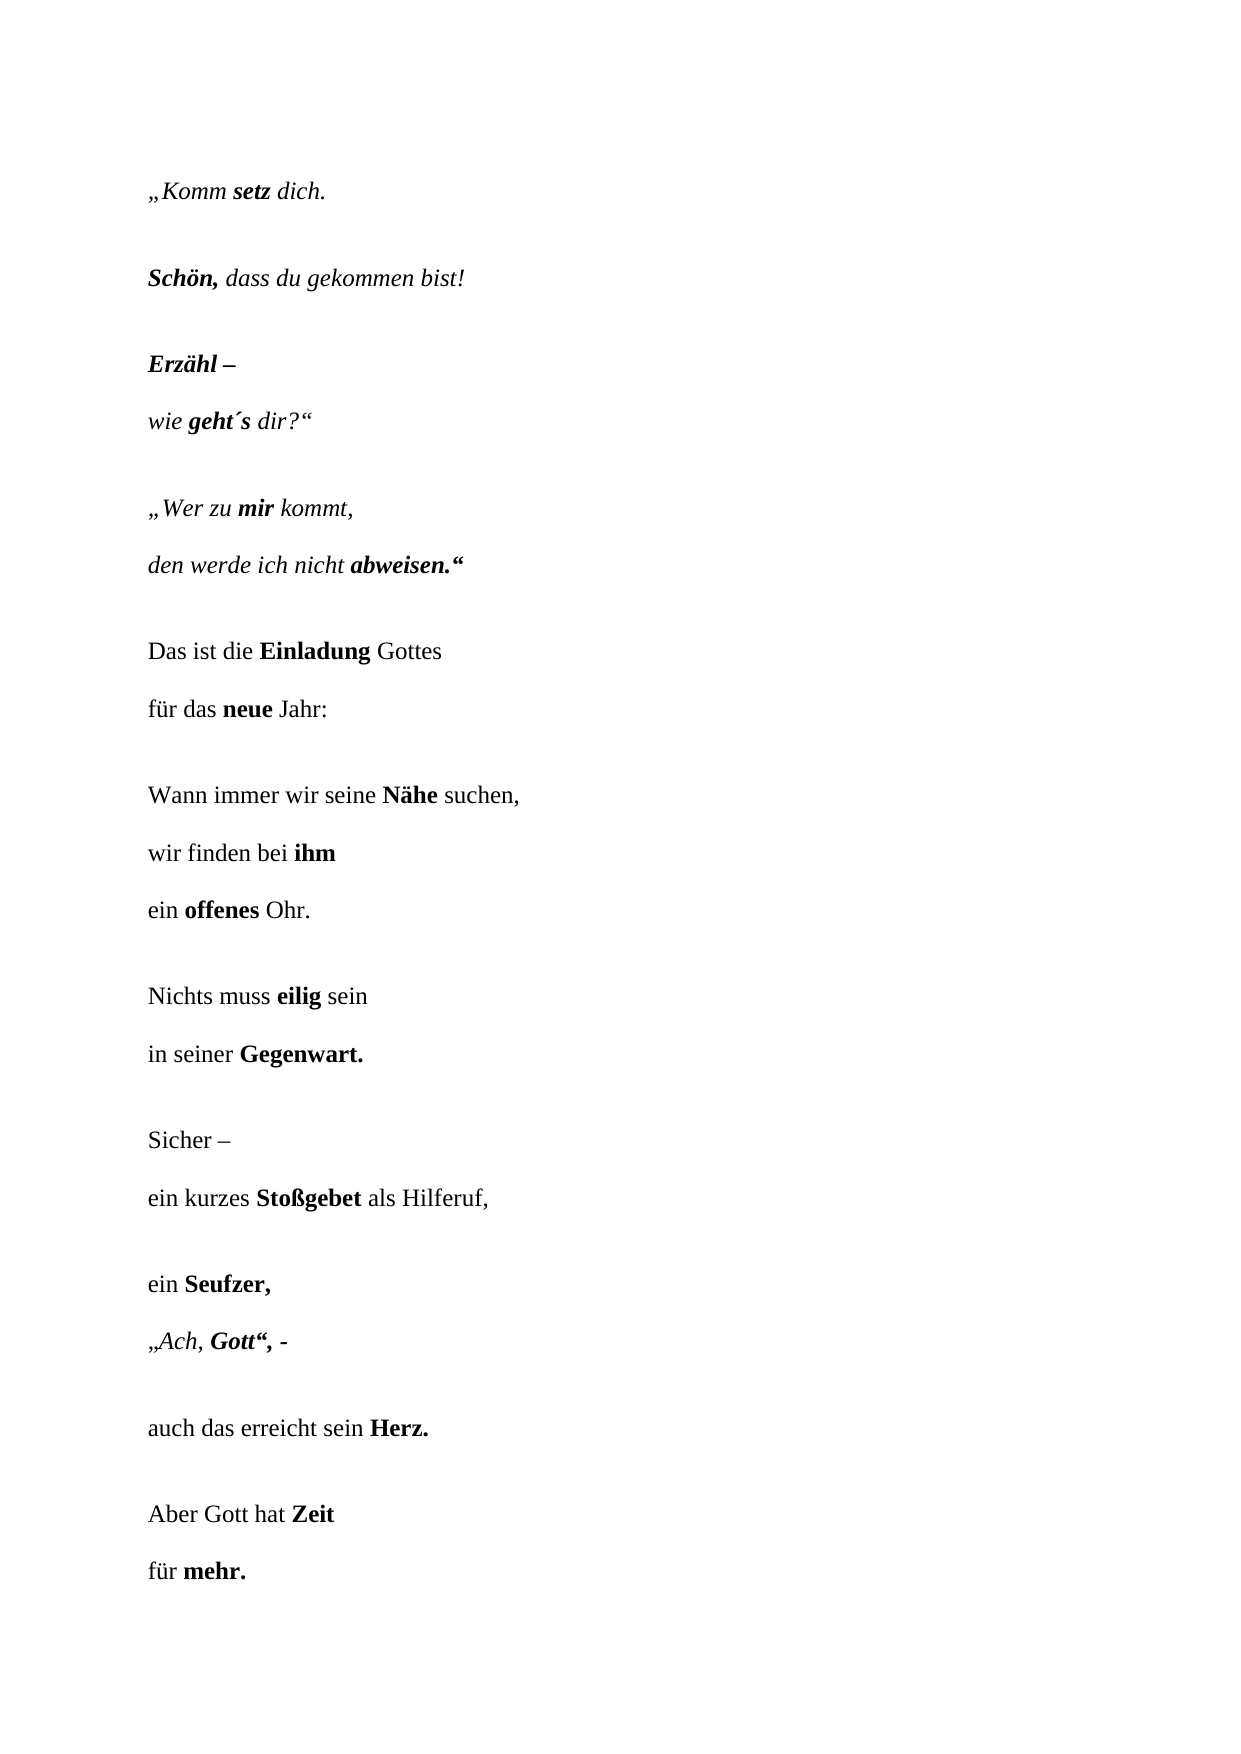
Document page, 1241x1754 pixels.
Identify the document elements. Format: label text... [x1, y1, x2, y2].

text Aber Gott hat Zeit [148, 1499, 1093, 1528]
text den werde ich nicht abweisen.“ [148, 550, 1093, 579]
text für das neue Jahr: [148, 694, 1093, 723]
text Sicher – [148, 1125, 1093, 1154]
text ein kurzes Stoßgebet als Hilferuf, [148, 1183, 1093, 1211]
text Nichts muss eilig sein [148, 981, 1093, 1010]
text Das ist die Einladung Gottes [148, 636, 1093, 665]
text für mehr. [148, 1556, 1093, 1585]
text Schön, dass du gekommen bist! [148, 263, 1093, 291]
text wir finden bei ihm [148, 838, 1093, 866]
text „Wer zu mir kommt, [148, 493, 1093, 521]
text ein offenes Ohr. [148, 895, 1093, 924]
text in seiner Gegenwart. [148, 1039, 1093, 1068]
text Wann immer wir seine Nähe suchen, [148, 780, 1093, 809]
text „Komm setz dich. [148, 176, 1093, 205]
text auch das erreicht sein Herz. [148, 1413, 1093, 1441]
text wie geht´s dir?“ [148, 406, 1093, 435]
text Erzähl – [148, 349, 1093, 378]
text ein Seufzer, [148, 1269, 1093, 1298]
text „Ach, Gott“, - [148, 1326, 1093, 1355]
